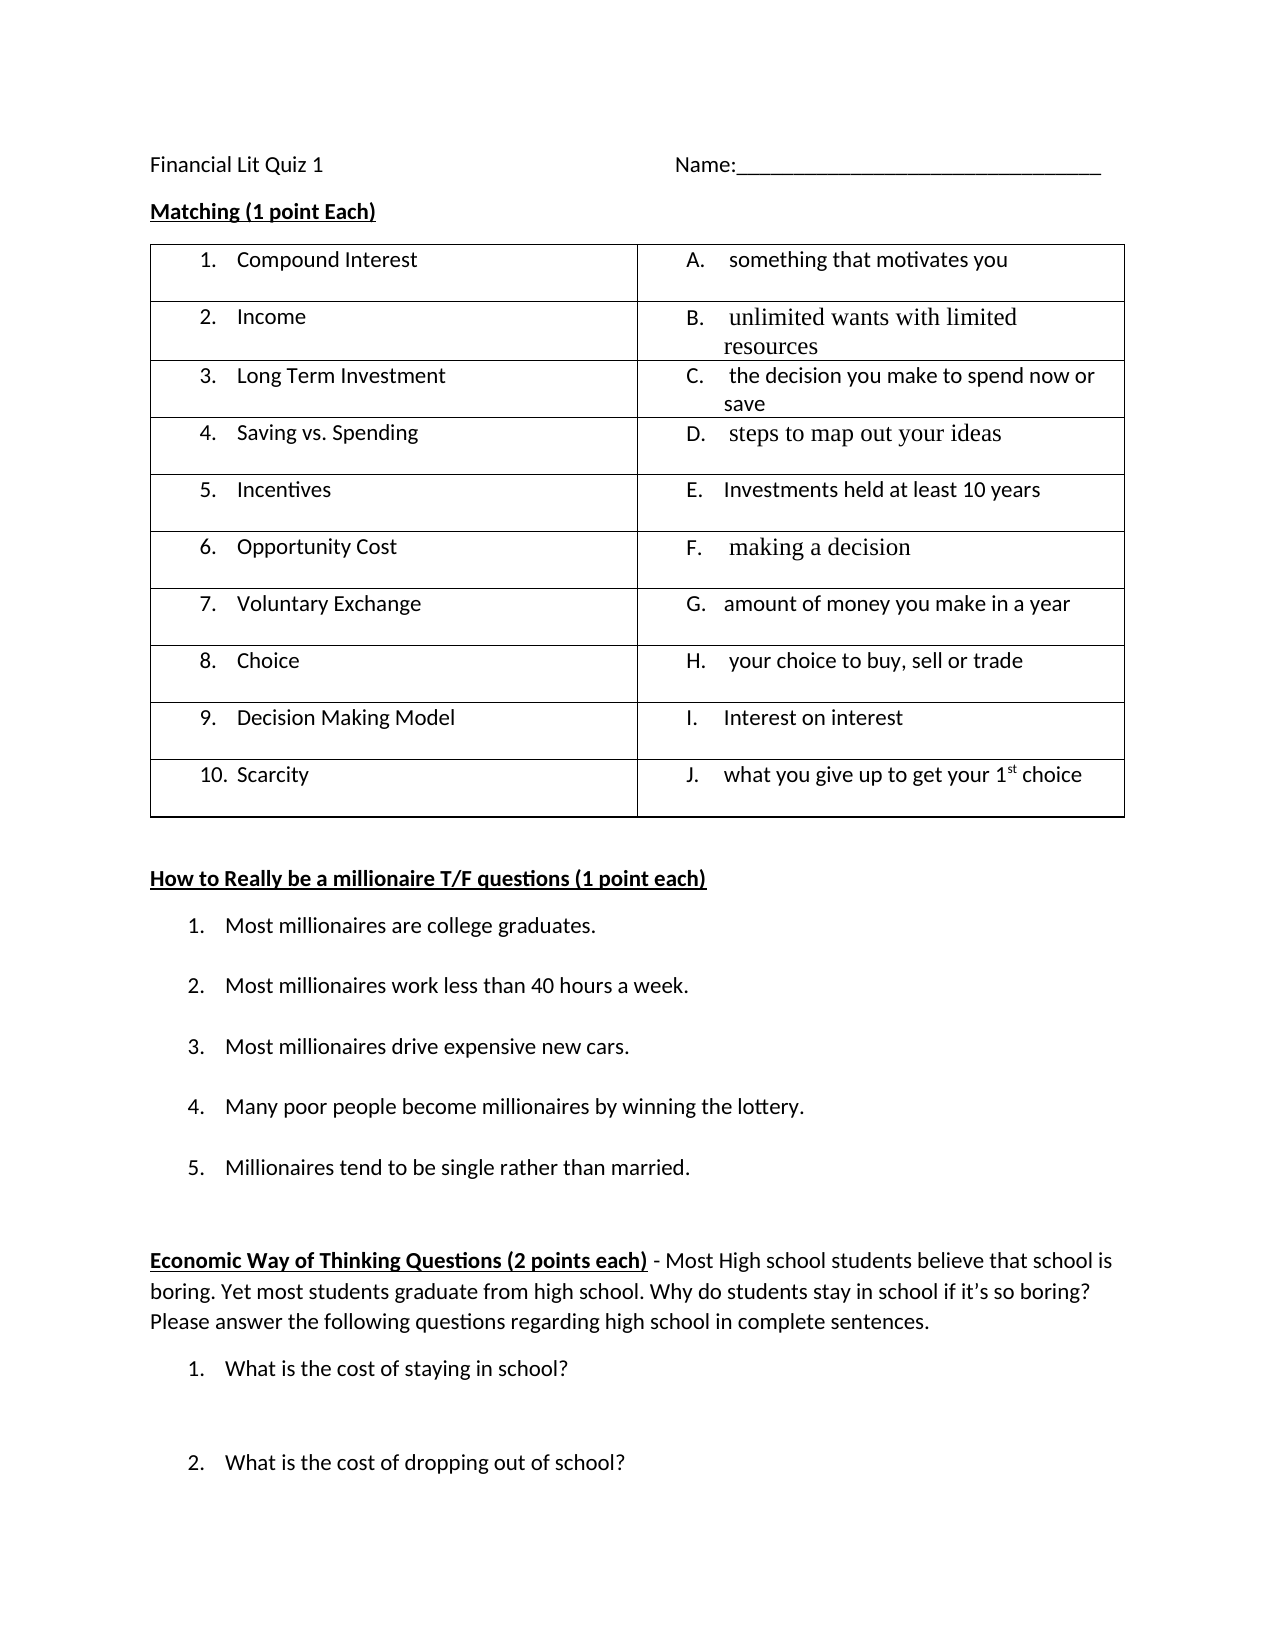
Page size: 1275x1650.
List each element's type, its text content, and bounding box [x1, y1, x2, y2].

table_cell Income [151, 302, 637, 360]
table_cell steps to map out your ideas [638, 418, 1124, 474]
table_cell making a decision [638, 532, 1124, 588]
list Millionaires tend to be single rather than married. [187, 1153, 1125, 1181]
table_cell Long Term Investment [151, 361, 637, 417]
table_cell Scarcity [151, 760, 637, 816]
list What is the cost of staying in school? [187, 1354, 1125, 1382]
table_cell Voluntary Exchange [151, 589, 637, 645]
list Most millionaires drive expensive new cars. [187, 1032, 1125, 1060]
table_cell what you give up to get your 1st choice [638, 760, 1124, 816]
table_cell Incentives [151, 475, 637, 531]
list What is the cost of dropping out of school? [187, 1448, 1125, 1476]
table_header something that motivates you [638, 245, 1124, 301]
table_cell Choice [151, 646, 637, 702]
table_cell Saving vs. Spending [151, 418, 637, 474]
table_header Compound Interest [151, 245, 637, 301]
text Matching (1 point Each) [150, 197, 1125, 225]
text Financial Lit Quiz 1 Name:________________________________ [150, 150, 1125, 178]
table_cell unlimited wants with limited resources [638, 302, 1124, 360]
table_cell Investments held at least 10 years [638, 475, 1124, 531]
table_cell the decision you make to spend now or save [638, 361, 1124, 417]
table_cell Opportunity Cost [151, 532, 637, 588]
list Most millionaires work less than 40 hours a week. [187, 972, 1125, 999]
table_cell Decision Making Model [151, 703, 637, 759]
list Most millionaires are college graduates. [187, 911, 1125, 939]
text How to Really be a millionaire T/F questions (1 point each) [150, 864, 1125, 892]
table_cell your choice to buy, sell or trade [638, 646, 1124, 702]
text Economic Way of Thinking Questions (2 points each) - Most High school students believe that school is boring. Yet most students graduate from high school. Why do students stay in school if it’s so boring? Please answer the following questions regarding high school in complete sentences. [150, 1247, 1125, 1335]
table_cell amount of money you make in a year [638, 589, 1124, 645]
table_cell Interest on interest [638, 703, 1124, 759]
list Many poor people become millionaires by winning the lottery. [187, 1092, 1125, 1120]
